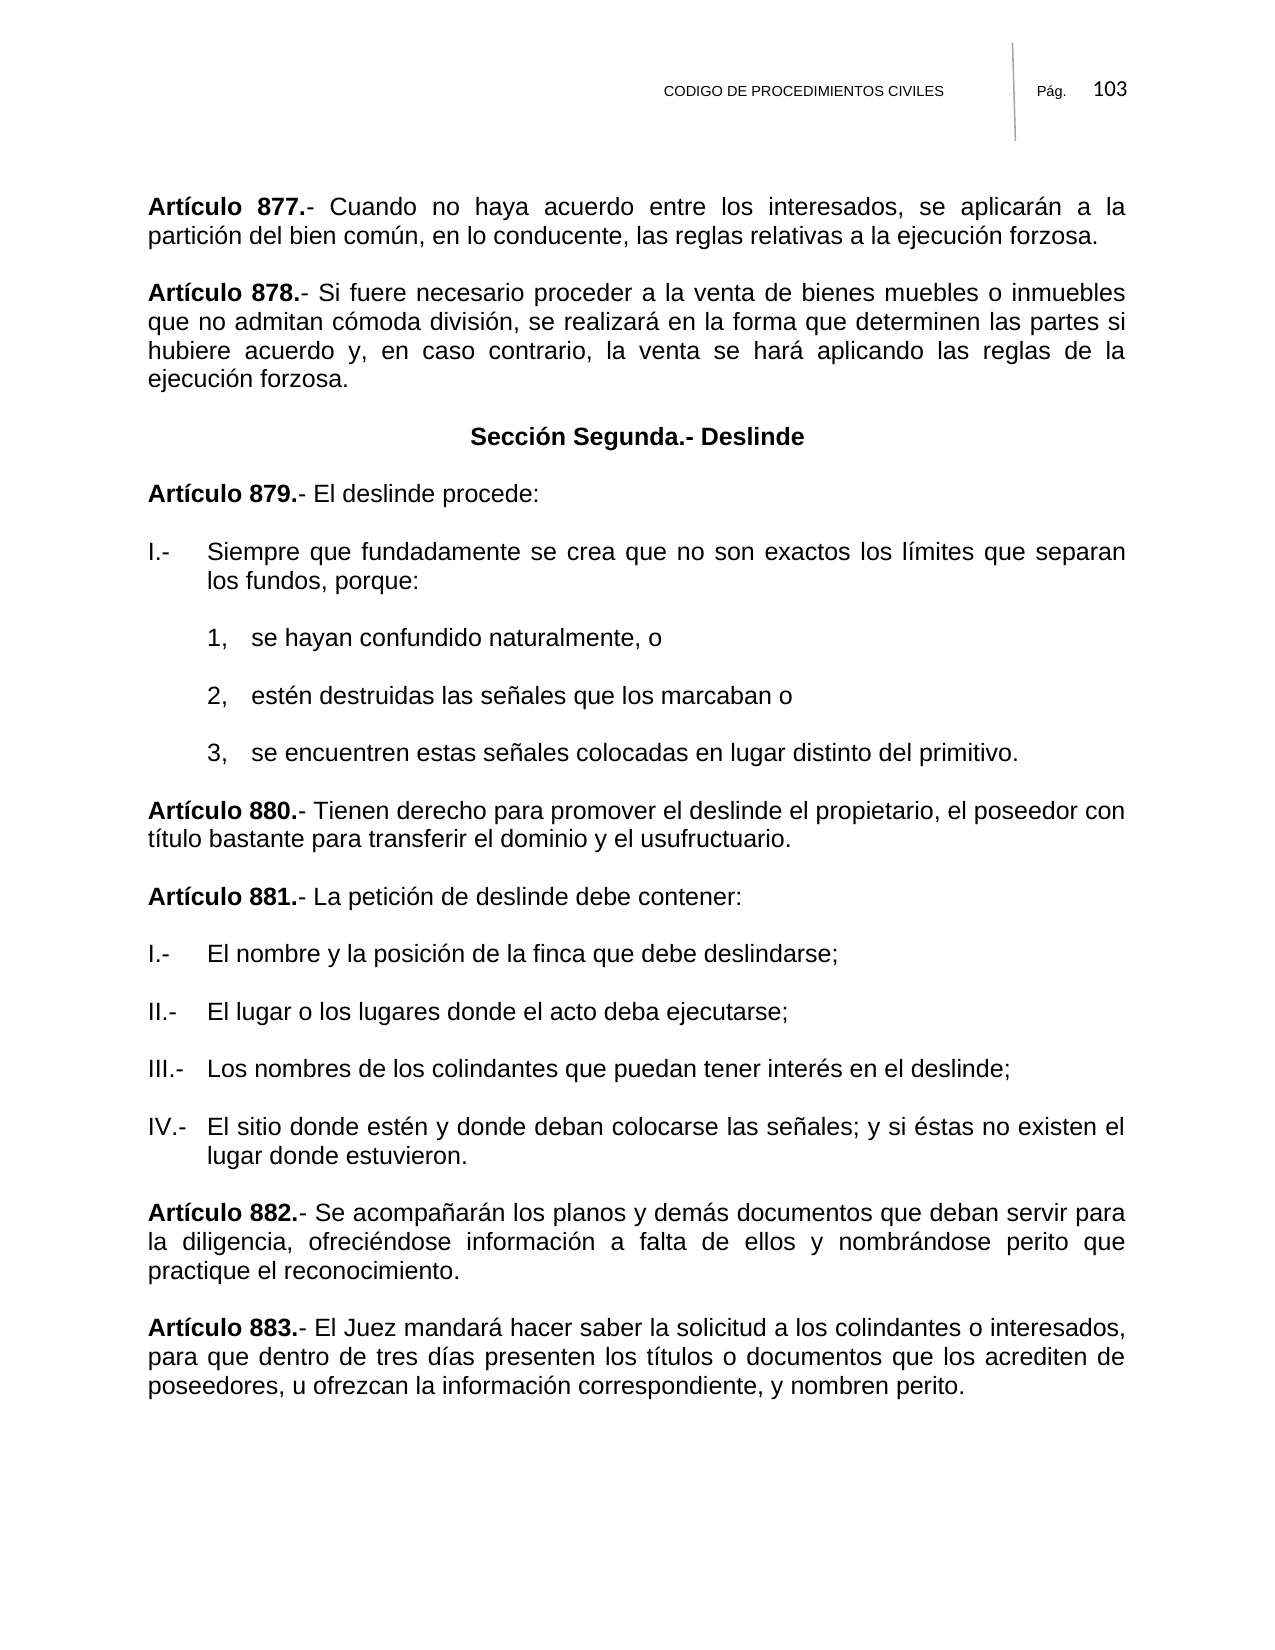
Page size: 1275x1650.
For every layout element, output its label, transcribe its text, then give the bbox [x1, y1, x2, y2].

text 1, se hayan confundido naturalmente, o [207, 623, 1127, 652]
text Artículo 877.- Cuando no haya acuerdo entre los interesados, se aplicarán a la partición del bien común, en lo conducente, las reglas relativas a la ejecución forzosa. [148, 192, 1127, 249]
text Artículo 878.- Si fuere necesario proceder a la venta de bienes muebles o inmuebles que no admitan cómoda división, se realizará en la forma que determinen las partes si hubiere acuerdo y, en caso contrario, la venta se hará aplicando las reglas de la ejecución forzosa. [148, 278, 1127, 393]
text 2, estén destruidas las señales que los marcaban o [207, 681, 1127, 709]
text II.- El lugar o los lugares donde el acto deba ejecutarse; [148, 997, 1127, 1026]
text 3, se encuentren estas señales colocadas en lugar distinto del primitivo. [207, 738, 1127, 767]
text Artículo 882.- Se acompañarán los planos y demás documentos que deban servir para la diligencia, ofreciéndose información a falta de ellos y nombrándose perito que practique el reconocimiento. [148, 1198, 1127, 1284]
text Artículo 880.- Tienen derecho para promover el deslinde el propietario, el poseedor con título bastante para transferir el dominio y el usufructuario. [148, 796, 1127, 853]
text Artículo 881.- La petición de deslinde debe contener: [148, 882, 1127, 911]
text Artículo 879.- El deslinde procede: [148, 479, 1127, 508]
text I.- Siempre que fundadamente se crea que no son exactos los límites que separan los fundos, porque: [148, 537, 1127, 594]
text Sección Segunda.- Deslinde [148, 422, 1127, 451]
text IV.- El sitio donde estén y donde deban colocarse las señales; y si éstas no existen el lugar donde estuvieron. [148, 1112, 1127, 1169]
text I.- El nombre y la posición de la finca que debe deslindarse; [148, 939, 1127, 968]
text III.- Los nombres de los colindantes que puedan tener interés en el deslinde; [148, 1054, 1127, 1083]
text Artículo 883.- El Juez mandará hacer saber la solicitud a los colindantes o interesados, para que dentro de tres días presenten los títulos o documentos que los acrediten de poseedores, u ofrezcan la información correspondiente, y nombren perito. [148, 1313, 1127, 1399]
